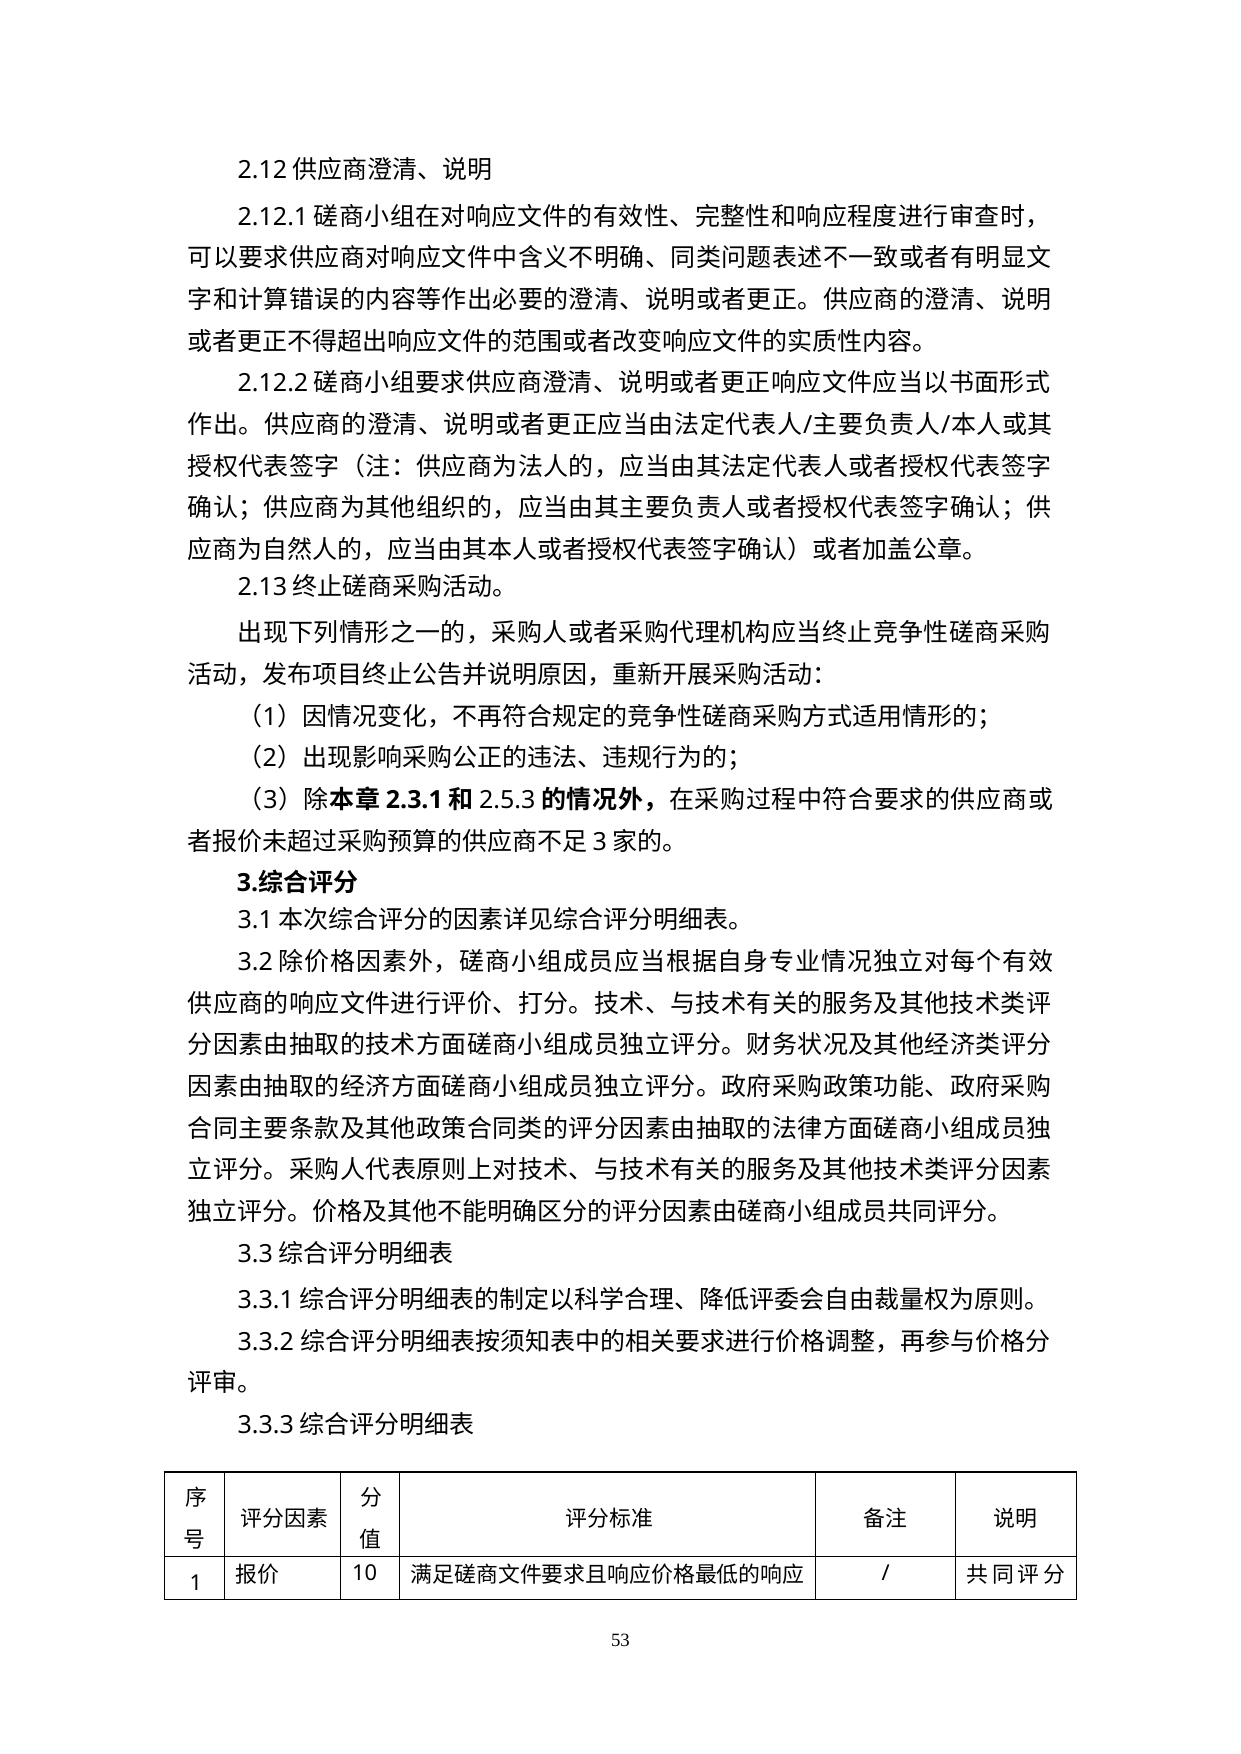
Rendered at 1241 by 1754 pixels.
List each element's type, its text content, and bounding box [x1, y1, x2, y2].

text 3.1本次综合评分的因素详见综合评分明细表。 [187, 900, 1053, 936]
text （1）因情况变化，不再符合规定的竞争性磋商采购方式适用情形的； [187, 692, 1053, 733]
table_header 分 值 [341, 1473, 399, 1556]
table_header 评分因素 [225, 1473, 340, 1556]
text 2.13终止磋商采购活动。 [187, 567, 1053, 603]
text 3.3.3综合评分明细表 [187, 1400, 1053, 1442]
table_header 序号 [165, 1473, 224, 1556]
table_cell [400, 1557, 815, 1598]
text 3.3.2 综合评分明细表按须知表中的相关要求进行价格调整，再参与价格分评审。 [187, 1317, 1053, 1400]
table_cell 共同评分因素 [956, 1557, 1076, 1598]
table_cell 10 [341, 1557, 399, 1598]
table_cell 1 [165, 1557, 224, 1598]
table_header 备注 [816, 1473, 955, 1556]
subtitle 3.综合评分 [187, 858, 1053, 900]
text 2.12供应商澄清、说明 [187, 150, 1053, 186]
text （3）除本章2.3.1和2.5.3的情况外，在采购过程中符合要求的供应商或者报价未超过采购预算的供应商不足3家的。 [187, 775, 1053, 858]
text 2.12.2磋商小组要求供应商澄清、说明或者更正响应文件应当以书面形式作出。供应商的澄清、说明或者更正应当由法定代表人/主要负责人/本人或其授权代表签字（注：供应商为法人的，应当由其法定代表人或者授权代表签字确认；供应商为其他组织的，应当由其主要负责人或者授权代表签字确认；供应商为自然人的，应当由其本人或者授权代表签字确认）或者加盖公章。 [187, 358, 1053, 567]
text 3.2除价格因素外，磋商小组成员应当根据自身专业情况独立对每个有效供应商的响应文件进行评价、打分。技术、与技术有关的服务及其他技术类评分因素由抽取的技术方面磋商小组成员独立评分。财务状况及其他经济类评分因素由抽取的经济方面磋商小组成员独立评分。政府采购政策功能、政府采购合同主要条款及其他政策合同类的评分因素由抽取的法律方面磋商小组成员独立评分。采购人代表原则上对技术、与技术有关的服务及其他技术类评分因素独立评分。价格及其他不能明确区分的评分因素由磋商小组成员共同评分。 [187, 942, 1053, 1228]
table_header 评分标准 [400, 1473, 815, 1556]
table_cell 报价 [225, 1557, 340, 1598]
text （2）出现影响采购公正的违法、违规行为的； [187, 733, 1053, 775]
text 3.3.1综合评分明细表的制定以科学合理、降低评委会自由裁量权为原则。 [187, 1275, 1053, 1317]
text 3.3综合评分明细表 [187, 1233, 1053, 1269]
text 2.12.1磋商小组在对响应文件的有效性、完整性和响应程度进行审查时，可以要求供应商对响应文件中含义不明确、同类问题表述不一致或者有明显文字和计算错误的内容等作出必要的澄清、说明或者更正。供应商的澄清、说明或者更正不得超出响应文件的范围或者改变响应文件的实质性内容。 [187, 192, 1053, 358]
text 出现下列情形之一的，采购人或者采购代理机构应当终止竞争性磋商采购活动，发布项目终止公告并说明原因，重新开展采购活动： [187, 608, 1053, 692]
table_header 说明 [956, 1473, 1076, 1556]
table_cell / [816, 1557, 955, 1598]
